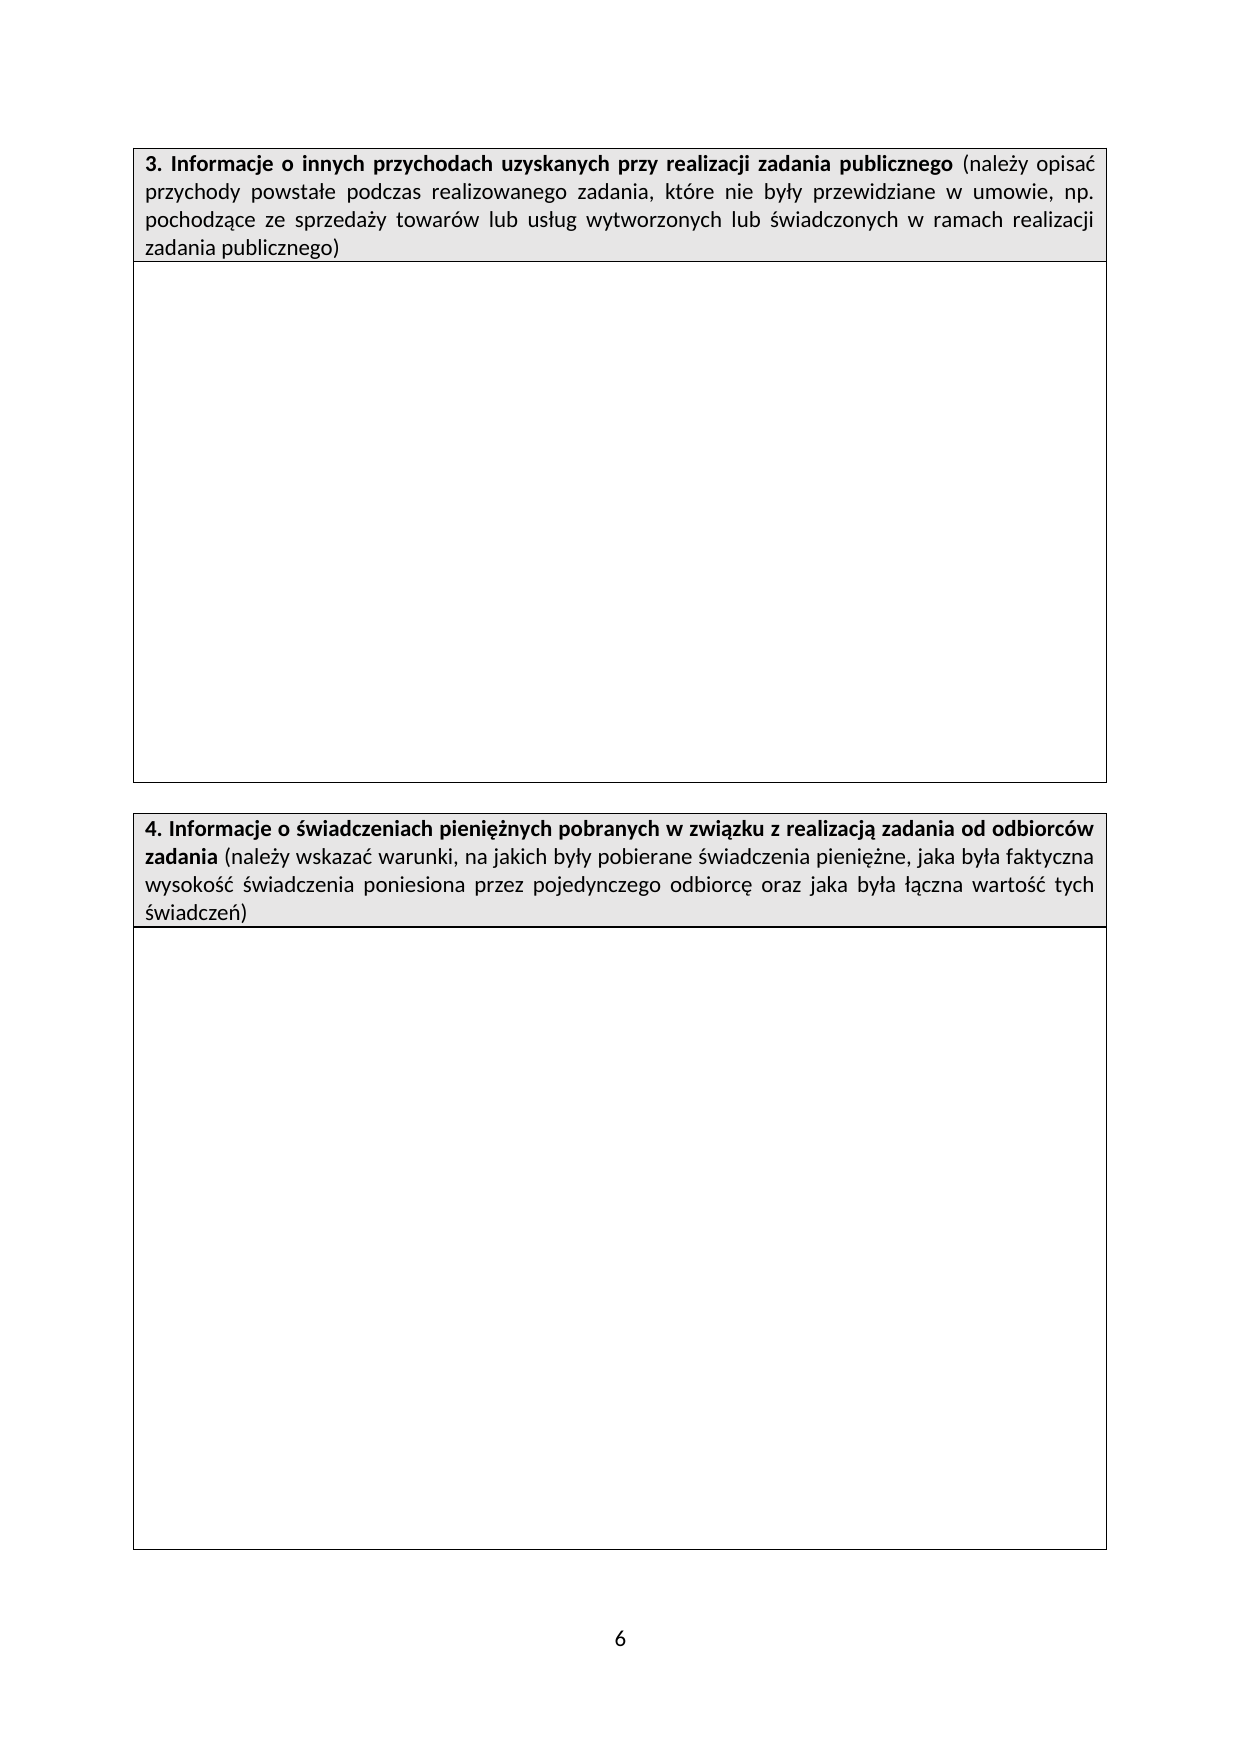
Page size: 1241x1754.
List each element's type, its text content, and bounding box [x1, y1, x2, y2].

table_cell [134, 928, 1106, 1549]
table_header 3. Informacje o innych przychodach uzyskanych przy realizacji zadania publicznego (należy opisać przychody powstałe podczas realizowanego zadania, które nie były przewidziane w umowie, np. pochodzące ze sprzedaży towarów lub usług wytworzonych lub świadczonych w ramach realizacji zadania publicznego) [134, 149, 1106, 261]
table_cell [134, 262, 1106, 782]
table_header 4. Informacje o świadczeniach pieniężnych pobranych w związku z realizacją zadania od odbiorców zadania (należy wskazać warunki, na jakich były pobierane świadczenia pieniężne, jaka była faktyczna wysokość świadczenia poniesiona przez pojedynczego odbiorcę oraz jaka była łączna wartość tych świadczeń) [134, 814, 1106, 926]
